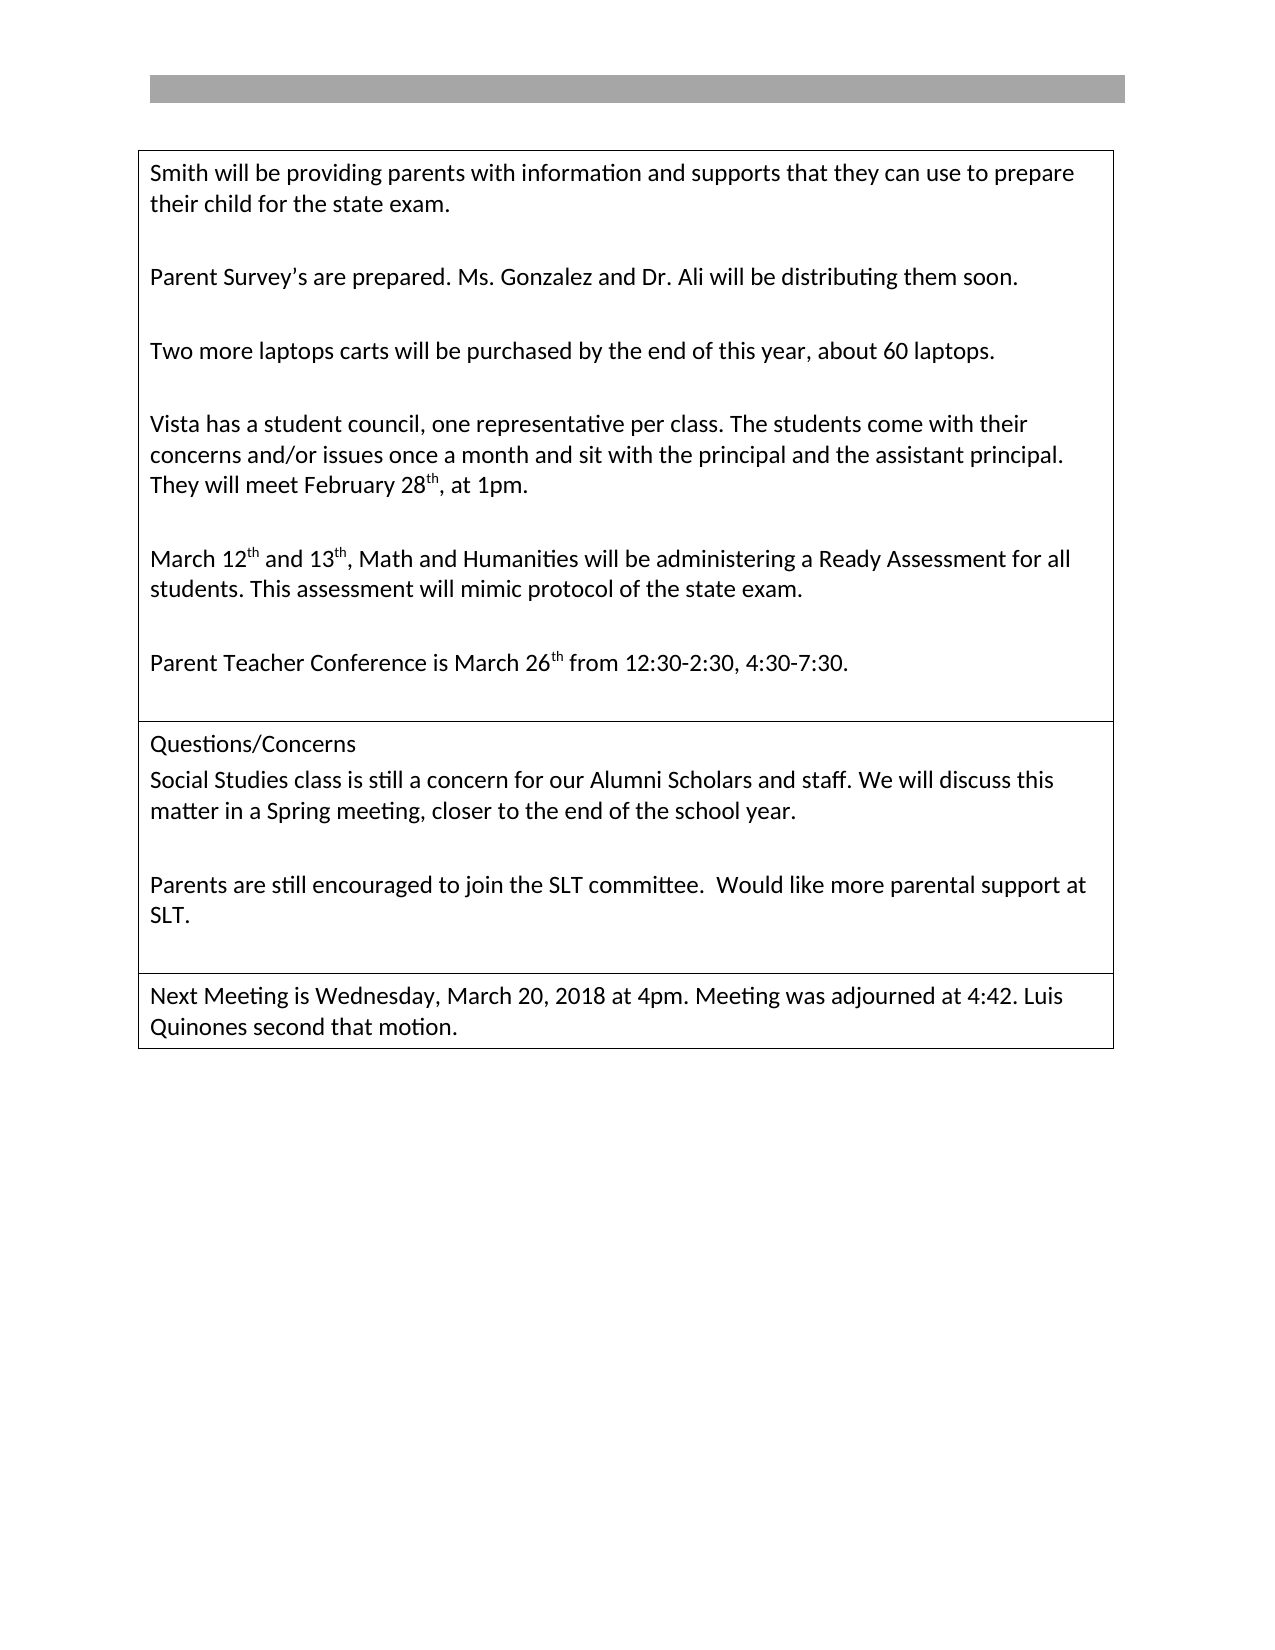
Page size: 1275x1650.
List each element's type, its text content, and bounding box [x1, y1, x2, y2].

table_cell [139, 151, 1113, 721]
table_cell Next Meeting is Wednesday, March 20, 2018 at 4pm. Meeting was adjourned at 4:42. Luis Quinones second that motion. [139, 974, 1113, 1047]
table_cell Questions/Concerns Social Studies class is still a concern for our Alumni Scholars and staff. We will discuss this matter in a Spring meeting, closer to the end of the school year. Parents are still encouraged to join the SLT committee. Would like more parental support at SLT. [139, 722, 1113, 973]
